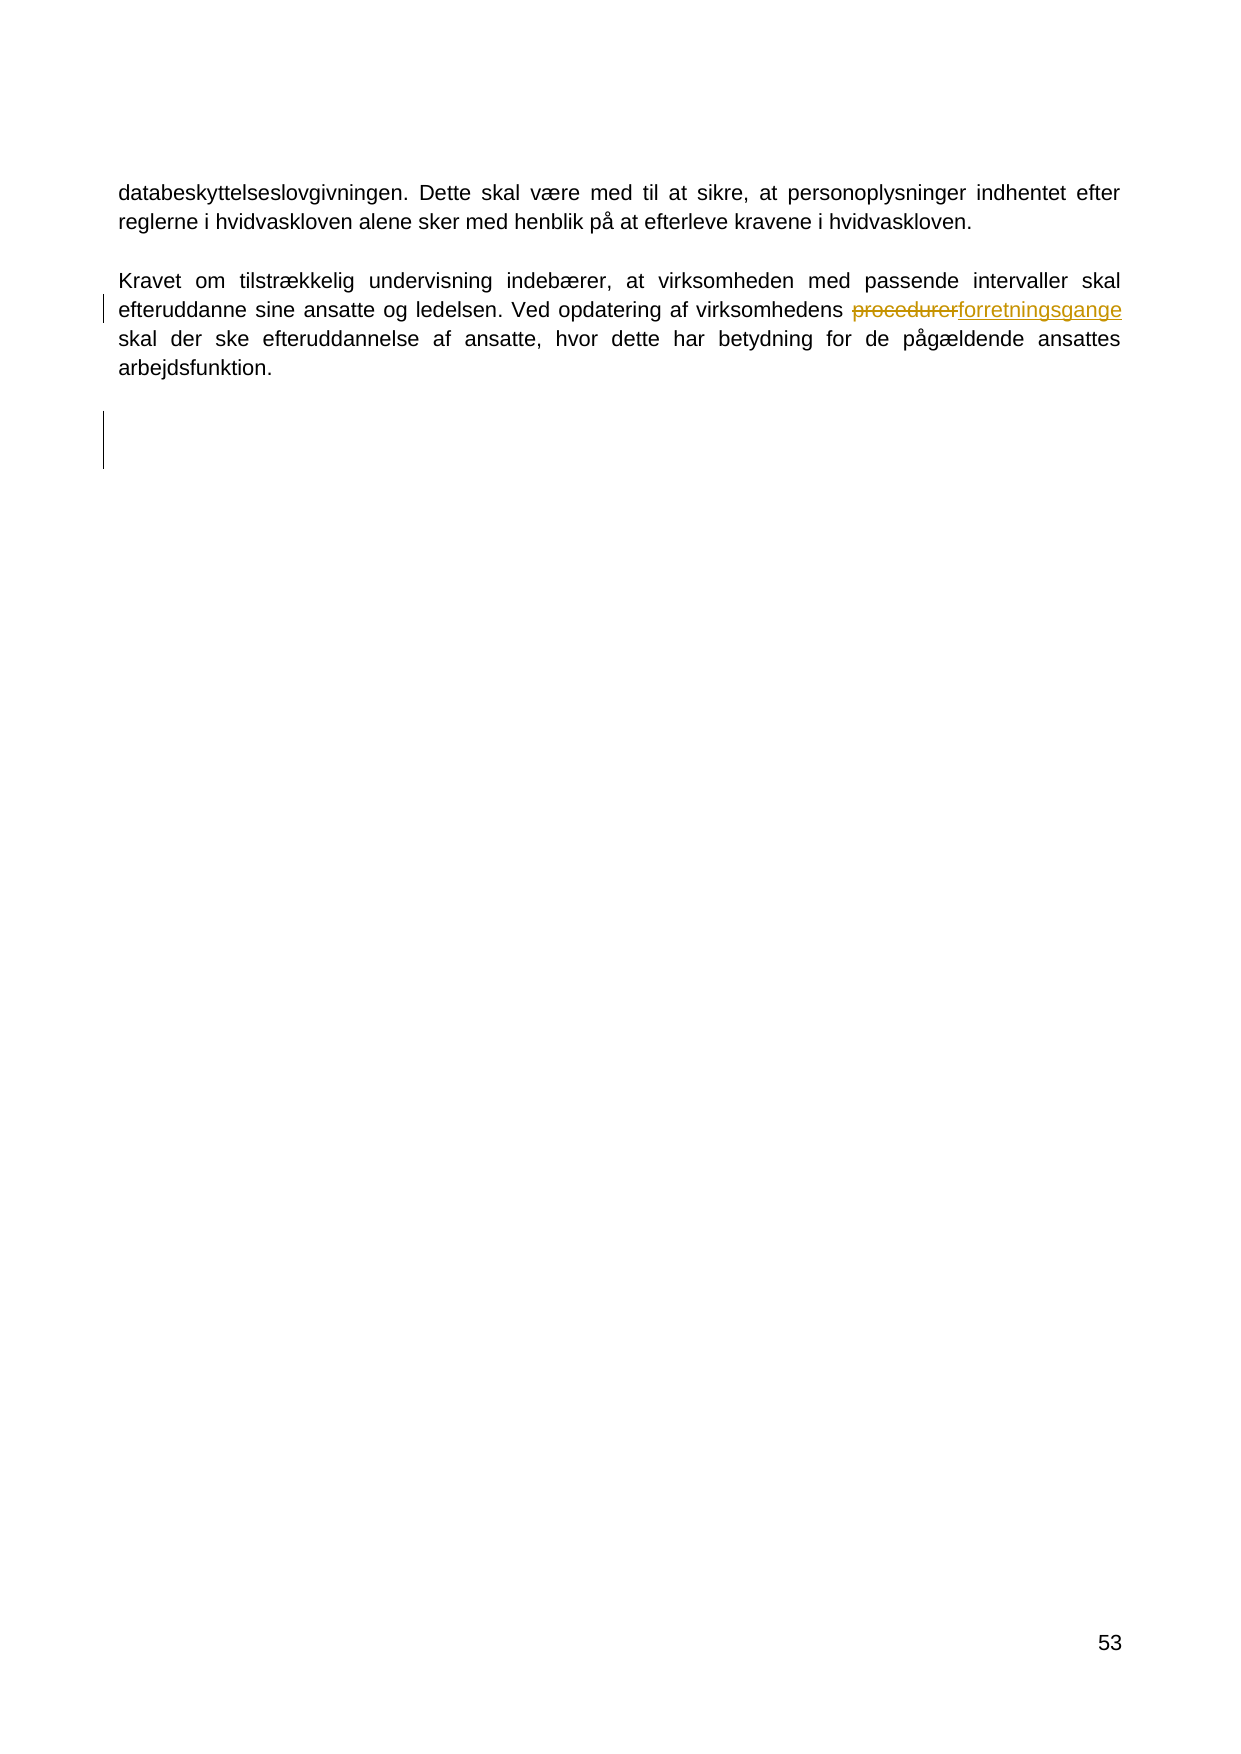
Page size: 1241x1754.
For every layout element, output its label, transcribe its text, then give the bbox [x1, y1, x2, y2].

text Kravet om tilstrækkelig undervisning indebærer, at virksomheden med passende intervaller skal efteruddanne sine ansatte og ledelsen. Ved opdatering af virksomhedens skal der ske efteruddannelse af ansatte, hvor dette har betydning for de pågældende ansattes arbejdsfunktion. [118, 265, 1122, 381]
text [118, 177, 1122, 236]
